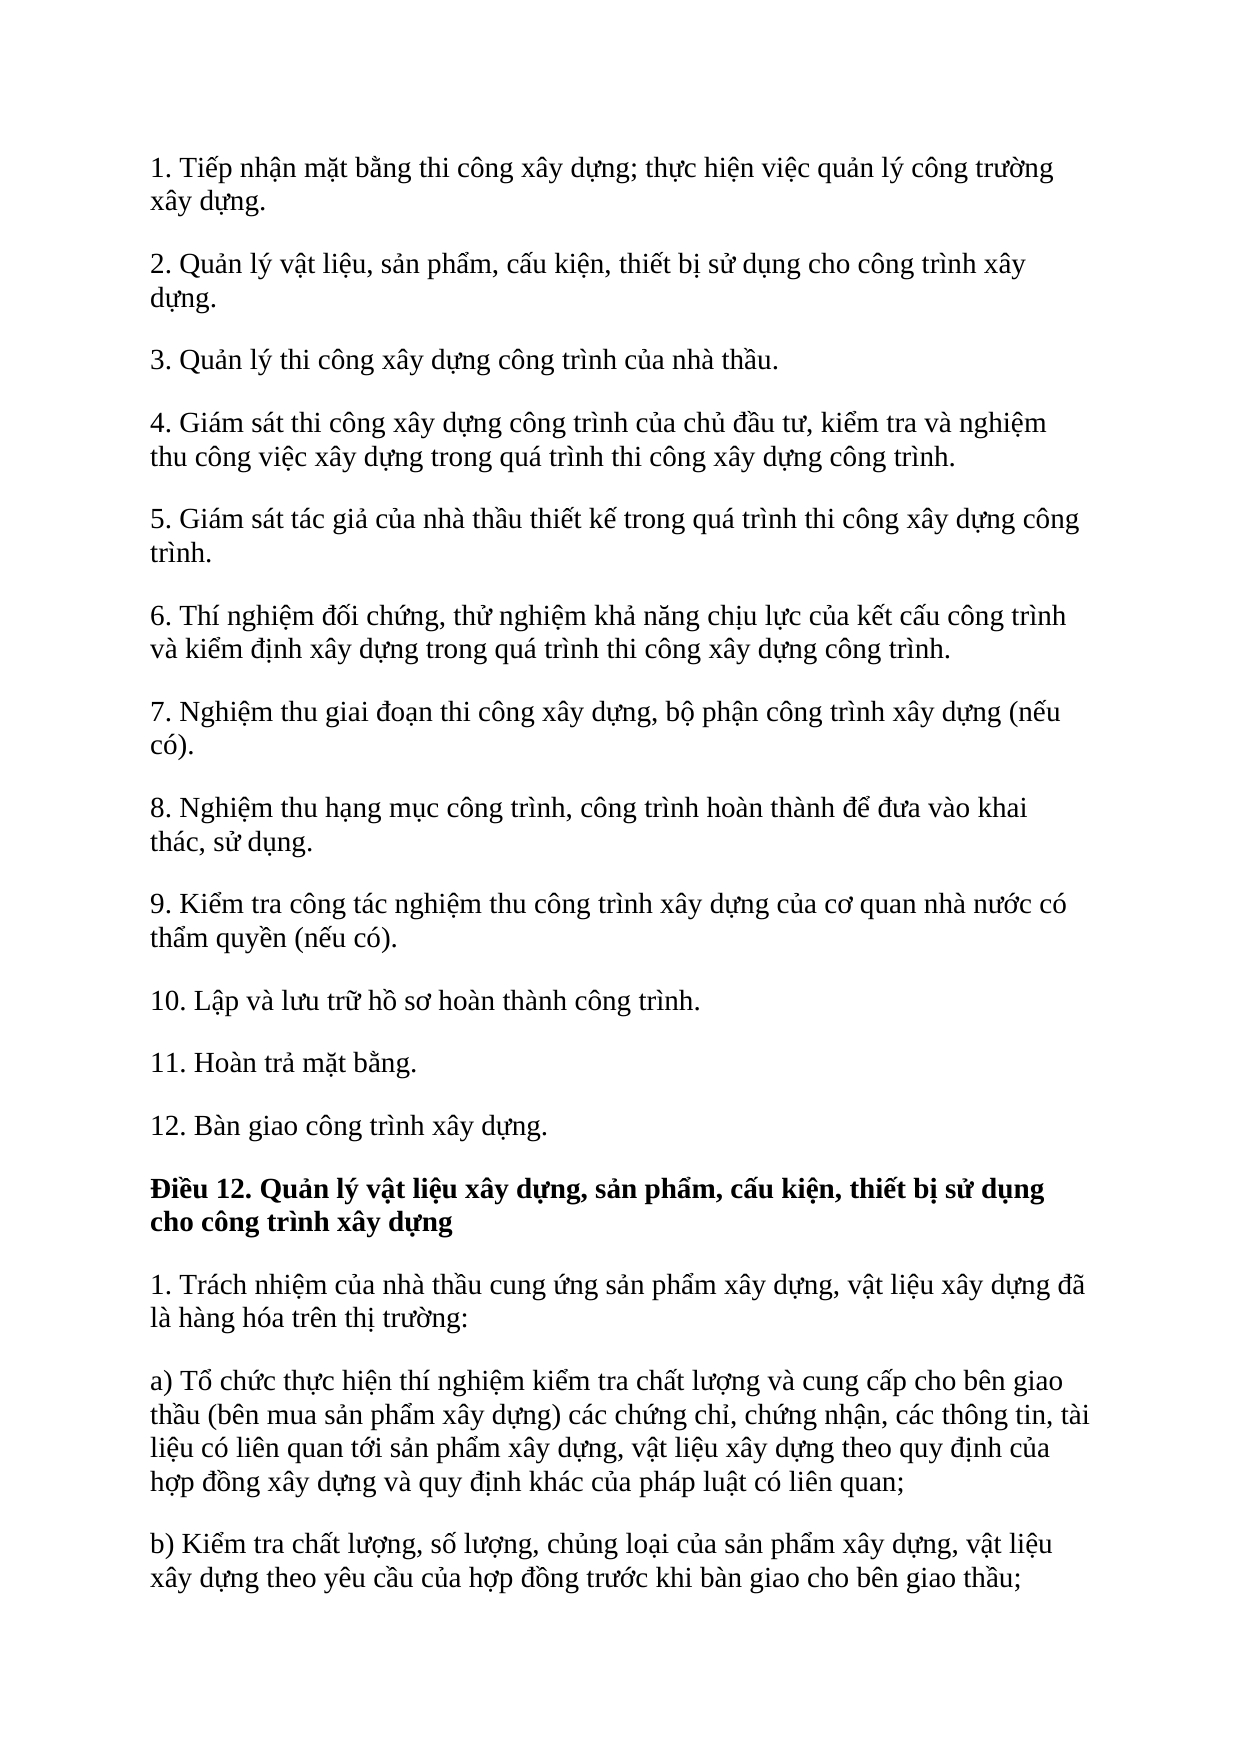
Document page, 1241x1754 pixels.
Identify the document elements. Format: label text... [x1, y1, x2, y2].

text 12. Bàn giao công trình xây dựng. [150, 1108, 1090, 1142]
text 6. Thí nghiệm đối chứng, thử nghiệm khả năng chịu lực của kết cấu công trình và kiểm định xây dựng trong quá trình thi công xây dựng công trình. [150, 598, 1090, 665]
text 4. Giám sát thi công xây dựng công trình của chủ đầu tư, kiểm tra và nghiệm thu công việc xây dựng trong quá trình thi công xây dựng công trình. [150, 405, 1090, 472]
text 8. Nghiệm thu hạng mục công trình, công trình hoàn thành để đưa vào khai thác, sử dụng. [150, 790, 1090, 857]
text 2. Quản lý vật liệu, sản phẩm, cấu kiện, thiết bị sử dụng cho công trình xây dựng. [150, 246, 1090, 313]
text 7. Nghiệm thu giai đoạn thi công xây dựng, bộ phận công trình xây dựng (nếu có). [150, 694, 1090, 761]
text 5. Giám sát tác giả của nhà thầu thiết kế trong quá trình thi công xây dựng công trình. [150, 501, 1090, 568]
text 3. Quản lý thi công xây dựng công trình của nhà thầu. [150, 342, 1090, 376]
text 9. Kiểm tra công tác nghiệm thu công trình xây dựng của cơ quan nhà nước có thẩm quyền (nếu có). [150, 886, 1090, 953]
text Điều 12. Quản lý vật liệu xây dựng, sản phẩm, cấu kiện, thiết bị sử dụng cho công trình xây dựng [150, 1171, 1090, 1238]
text 10. Lập và lưu trữ hồ sơ hoàn thành công trình. [150, 983, 1090, 1016]
text a) Tổ chức thực hiện thí nghiệm kiểm tra chất lượng và cung cấp cho bên giao thầu (bên mua sản phẩm xây dựng) các chứng chỉ, chứng nhận, các thông tin, tài liệu có liên quan tới sản phẩm xây dựng, vật liệu xây dựng theo quy định của hợp đồng xây dựng và quy định khác của pháp luật có liên quan; [150, 1363, 1090, 1497]
text b) Kiểm tra chất lượng, số lượng, chủng loại của sản phẩm xây dựng, vật liệu xây dựng theo yêu cầu của hợp đồng trước khi bàn giao cho bên giao thầu; [150, 1527, 1090, 1594]
text 1. Trách nhiệm của nhà thầu cung ứng sản phẩm xây dựng, vật liệu xây dựng đã là hàng hóa trên thị trường: [150, 1267, 1090, 1334]
text 1. Tiếp nhận mặt bằng thi công xây dựng; thực hiện việc quản lý công trường xây dựng. [150, 150, 1090, 217]
text 11. Hoàn trả mặt bằng. [150, 1045, 1090, 1079]
